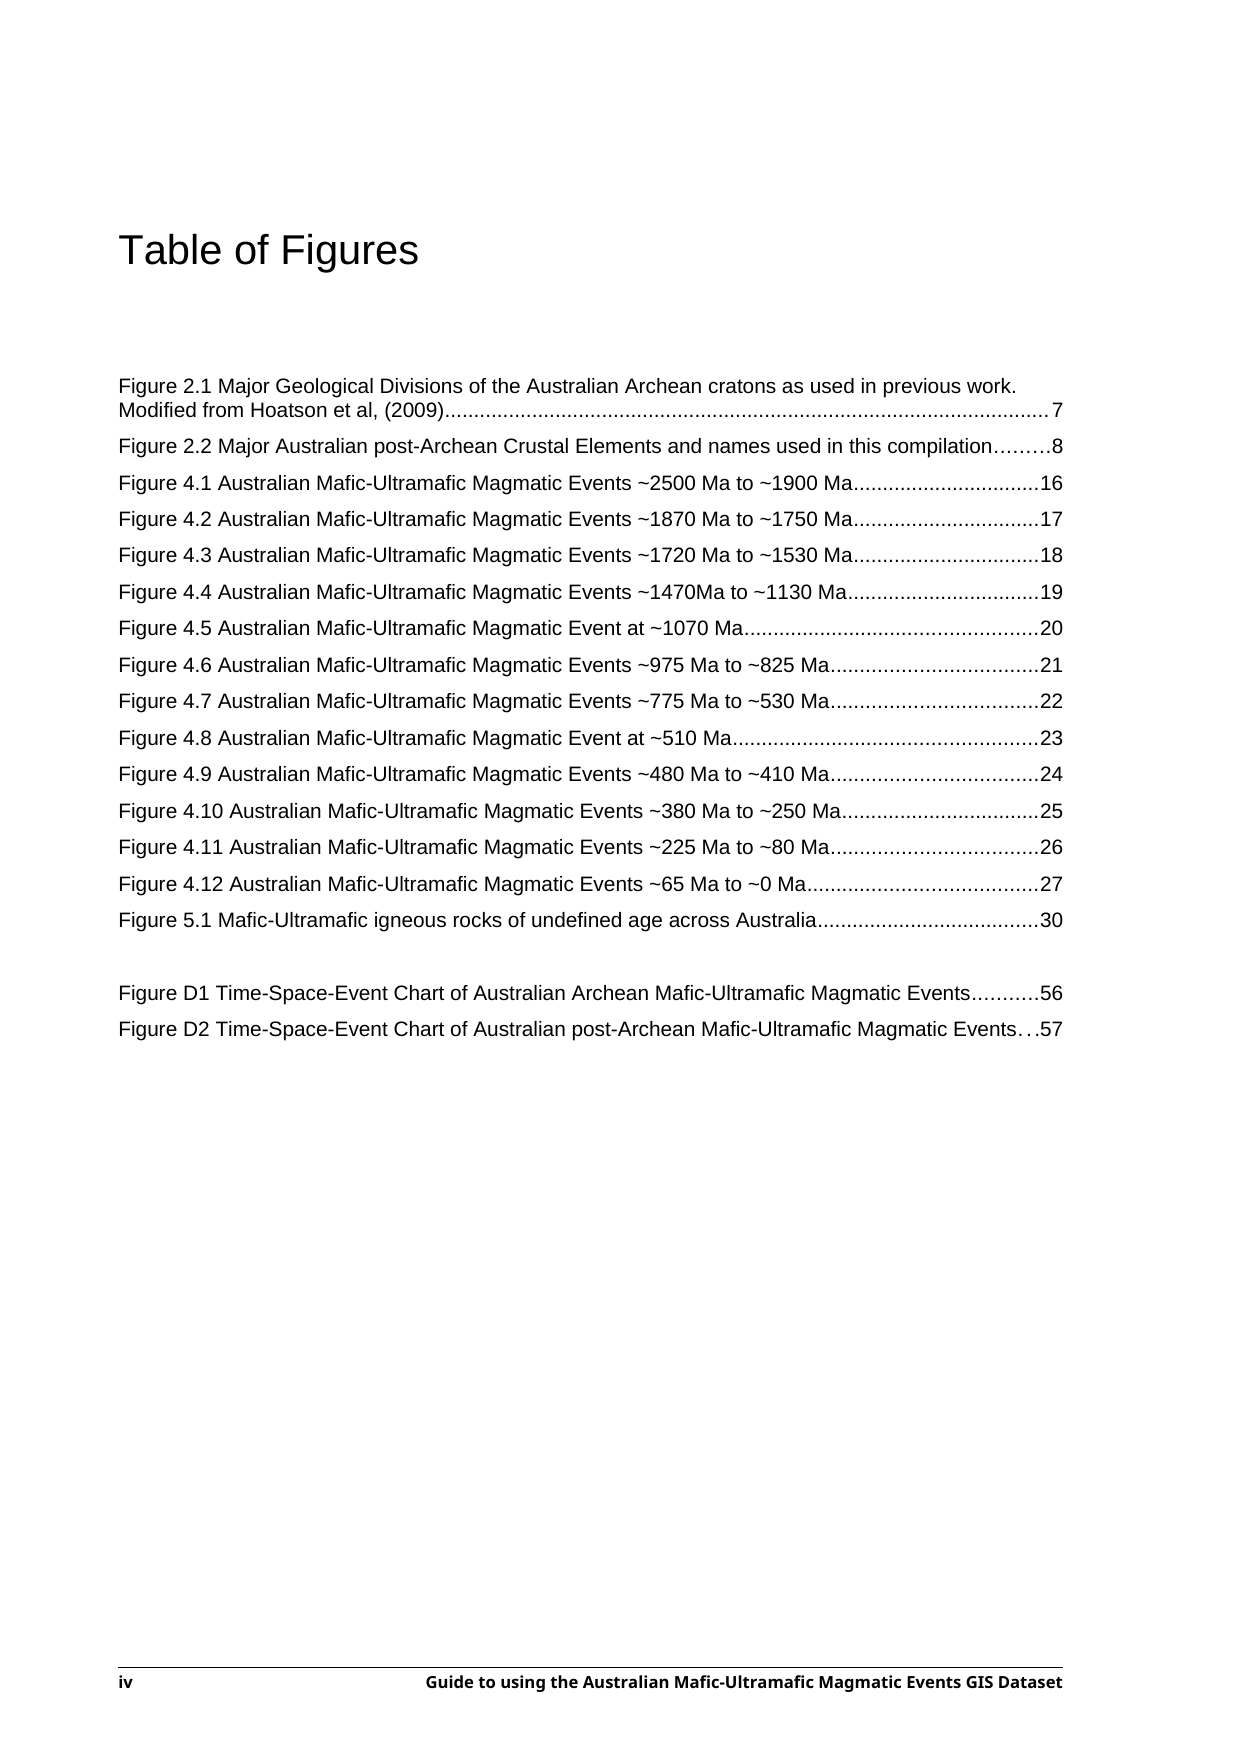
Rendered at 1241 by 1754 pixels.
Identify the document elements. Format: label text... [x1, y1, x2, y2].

text Figure D1 Time-Space-Event Chart of Australian Archean Mafic-Ultramafic Magmatic Events 56 [118, 981, 1033, 1005]
text Figure D2 Time-Space-Event Chart of Australian post-Archean Mafic-Ultramafic Magmatic Events 57 [118, 1017, 1033, 1041]
text Figure 4.8 Australian Mafic-Ultramafic Magmatic Event at ~510 Ma 23 [118, 726, 1033, 749]
text Figure 4.4 Australian Mafic-Ultramafic Magmatic Events ~1470Ma to ~1130 Ma 19 [118, 580, 1033, 604]
subtitle Table of Figures [118, 226, 1063, 273]
text Figure 4.7 Australian Mafic-Ultramafic Magmatic Events ~775 Ma to ~530 Ma 22 [118, 689, 1033, 713]
text Figure 4.3 Australian Mafic-Ultramafic Magmatic Events ~1720 Ma to ~1530 Ma 18 [118, 543, 1033, 567]
text Figure 4.9 Australian Mafic-Ultramafic Magmatic Events ~480 Ma to ~410 Ma 24 [118, 762, 1033, 786]
text Figure 4.1 Australian Mafic-Ultramafic Magmatic Events ~2500 Ma to ~1900 Ma 16 [118, 470, 1033, 494]
text Figure 4.10 Australian Mafic-Ultramafic Magmatic Events ~380 Ma to ~250 Ma 25 [118, 798, 1033, 822]
text Figure 2.1 Major Geological Divisions of the Australian Archean cratons as used in previous work. Modified from Hoatson et al, (2009) 7 [118, 373, 1033, 421]
text Figure 5.1 Mafic-Ultramafic igneous rocks of undefined age across Australia 30 [118, 908, 1033, 932]
text Figure 4.6 Australian Mafic-Ultramafic Magmatic Events ~975 Ma to ~825 Ma 21 [118, 653, 1033, 677]
text Figure 4.11 Australian Mafic-Ultramafic Magmatic Events ~225 Ma to ~80 Ma 26 [118, 835, 1033, 859]
text Figure 4.2 Australian Mafic-Ultramafic Magmatic Events ~1870 Ma to ~1750 Ma 17 [118, 507, 1033, 531]
text Figure 2.2 Major Australian post-Archean Crustal Elements and names used in this compilation 8 [118, 434, 1033, 458]
text Figure 4.5 Australian Mafic-Ultramafic Magmatic Event at ~1070 Ma 20 [118, 616, 1033, 640]
text Figure 4.12 Australian Mafic-Ultramafic Magmatic Events ~65 Ma to ~0 Ma 27 [118, 871, 1033, 895]
